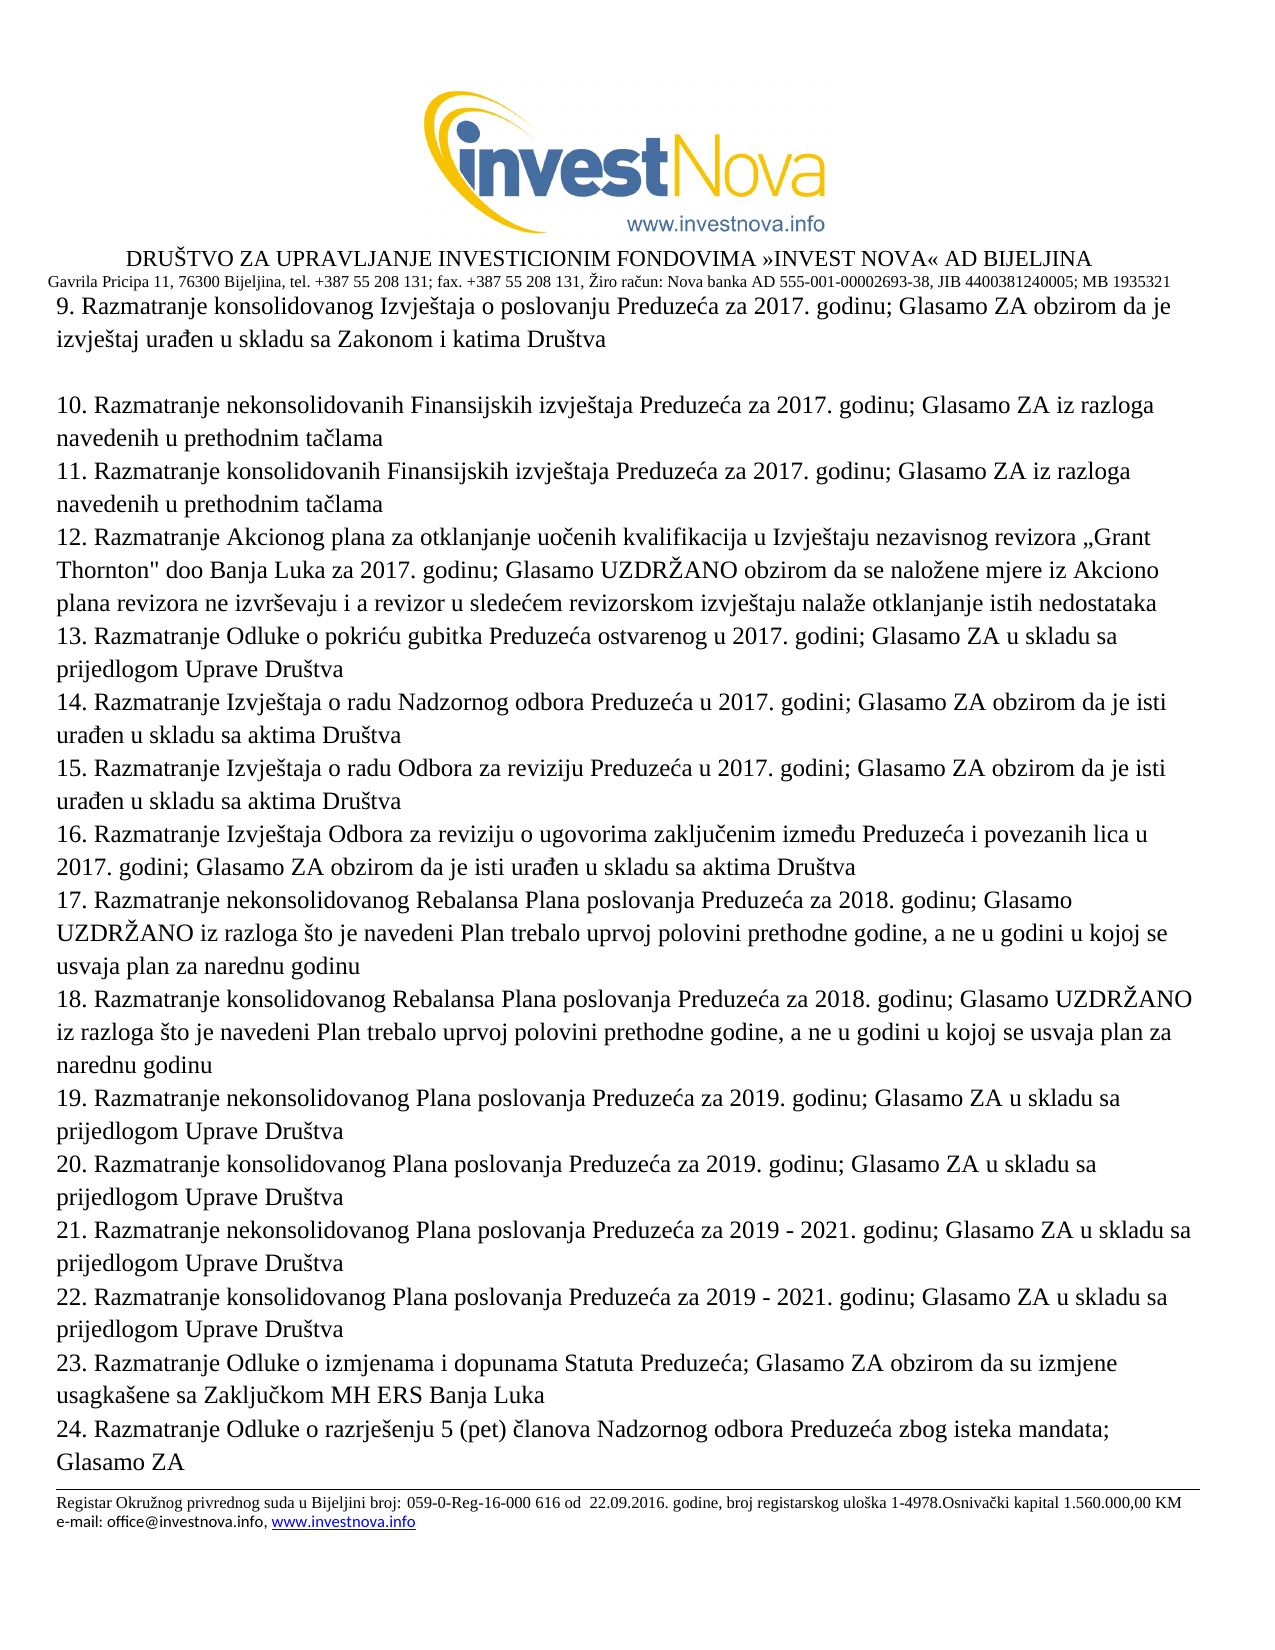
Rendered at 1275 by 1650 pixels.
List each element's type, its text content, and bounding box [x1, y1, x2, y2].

text 13. Razmatranje Odluke o pokriću gubitka Preduzeća ostvarenog u 2017. godini; Glasamo ZA u skladu sa prijedlogom Uprave Društva [56, 621, 1200, 683]
text 14. Razmatranje Izvještaja o radu Nadzornog odbora Preduzeća u 2017. godini; Glasamo ZA obzirom da je isti urađen u skladu sa aktima Društva [56, 687, 1200, 749]
text 23. Razmatranje Odluke o izmjenama i dopunama Statuta Preduzeća; Glasamo ZA obzirom da su izmjene usagkašene sa Zaključkom MH ERS Banja Luka [56, 1348, 1200, 1409]
text 15. Razmatranje Izvještaja o radu Odbora za reviziju Preduzeća u 2017. godini; Glasamo ZA obzirom da je isti urađen u skladu sa aktima Društva [56, 753, 1200, 815]
text 17. Razmatranje nekonsolidovanog Rebalansa Plana poslovanja Preduzeća za 2018. godinu; Glasamo UZDRŽANO iz razloga što je navedeni Plan trebalo uprvoj polovini prethodne godine, a ne u godini u kojoj se usvaja plan za narednu godinu [56, 885, 1200, 980]
text 22. Razmatranje konsolidovanog Plana poslovanja Preduzeća za 2019 - 2021. godinu; Glasamo ZA u skladu sa prijedlogom Uprave Društva [56, 1282, 1200, 1343]
text 19. Razmatranje nekonsolidovanog Plana poslovanja Preduzeća za 2019. godinu; Glasamo ZA u skladu sa prijedlogom Uprave Društva [56, 1083, 1200, 1145]
text 18. Razmatranje konsolidovanog Rebalansa Plana poslovanja Preduzeća za 2018. godinu; Glasamo UZDRŽANO iz razloga što je navedeni Plan trebalo uprvoj polovini prethodne godine, a ne u godini u kojoj se usvaja plan za narednu godinu [56, 984, 1200, 1079]
text 21. Razmatranje nekonsolidovanog Plana poslovanja Preduzeća za 2019 - 2021. godinu; Glasamo ZA u skladu sa prijedlogom Uprave Društva [56, 1216, 1200, 1277]
text 12. Razmatranje Akcionog plana za otklanjanje uočenih kvalifikacija u Izvještaju nezavisnog revizora „Grant Thornton" doo Banja Luka za 2017. godinu; Glasamo UZDRŽANO obzirom da se naložene mjere iz Akciono plana revizora ne izvrševaju i a revizor u sledećem revizorskom izvještaju nalaže otklanjanje istih nedostataka [56, 522, 1200, 617]
text 11. Razmatranje konsolidovanih Finansijskih izvještaja Preduzeća za 2017. godinu; Glasamo ZA iz razloga navedenih u prethodnim tačlama [56, 456, 1200, 518]
text 9. Razmatranje konsolidovanog Izvještaja o poslovanju Preduzeća za 2017. godinu; Glasamo ZA obzirom da je izvještaj urađen u skladu sa Zakonom i katima Društva [56, 291, 1200, 353]
text 20. Razmatranje konsolidovanog Plana poslovanja Preduzeća za 2019. godinu; Glasamo ZA u skladu sa prijedlogom Uprave Društva [56, 1149, 1200, 1211]
text 10. Razmatranje nekonsolidovanih Finansijskih izvještaja Preduzeća za 2017. godinu; Glasamo ZA iz razloga navedenih u prethodnim tačlama [56, 390, 1200, 452]
text 16. Razmatranje Izvještaja Odbora za reviziju o ugovorima zaključenim između Preduzeća i povezanih lica u 2017. godini; Glasamo ZA obzirom da je isti urađen u skladu sa aktima Društva [56, 819, 1200, 881]
picture [411, 74, 845, 246]
text 24. Razmatranje Odluke o razrješenju 5 (pet) članova Nadzornog odbora Preduzeća zbog isteka mandata; Glasamo ZA [56, 1414, 1200, 1475]
